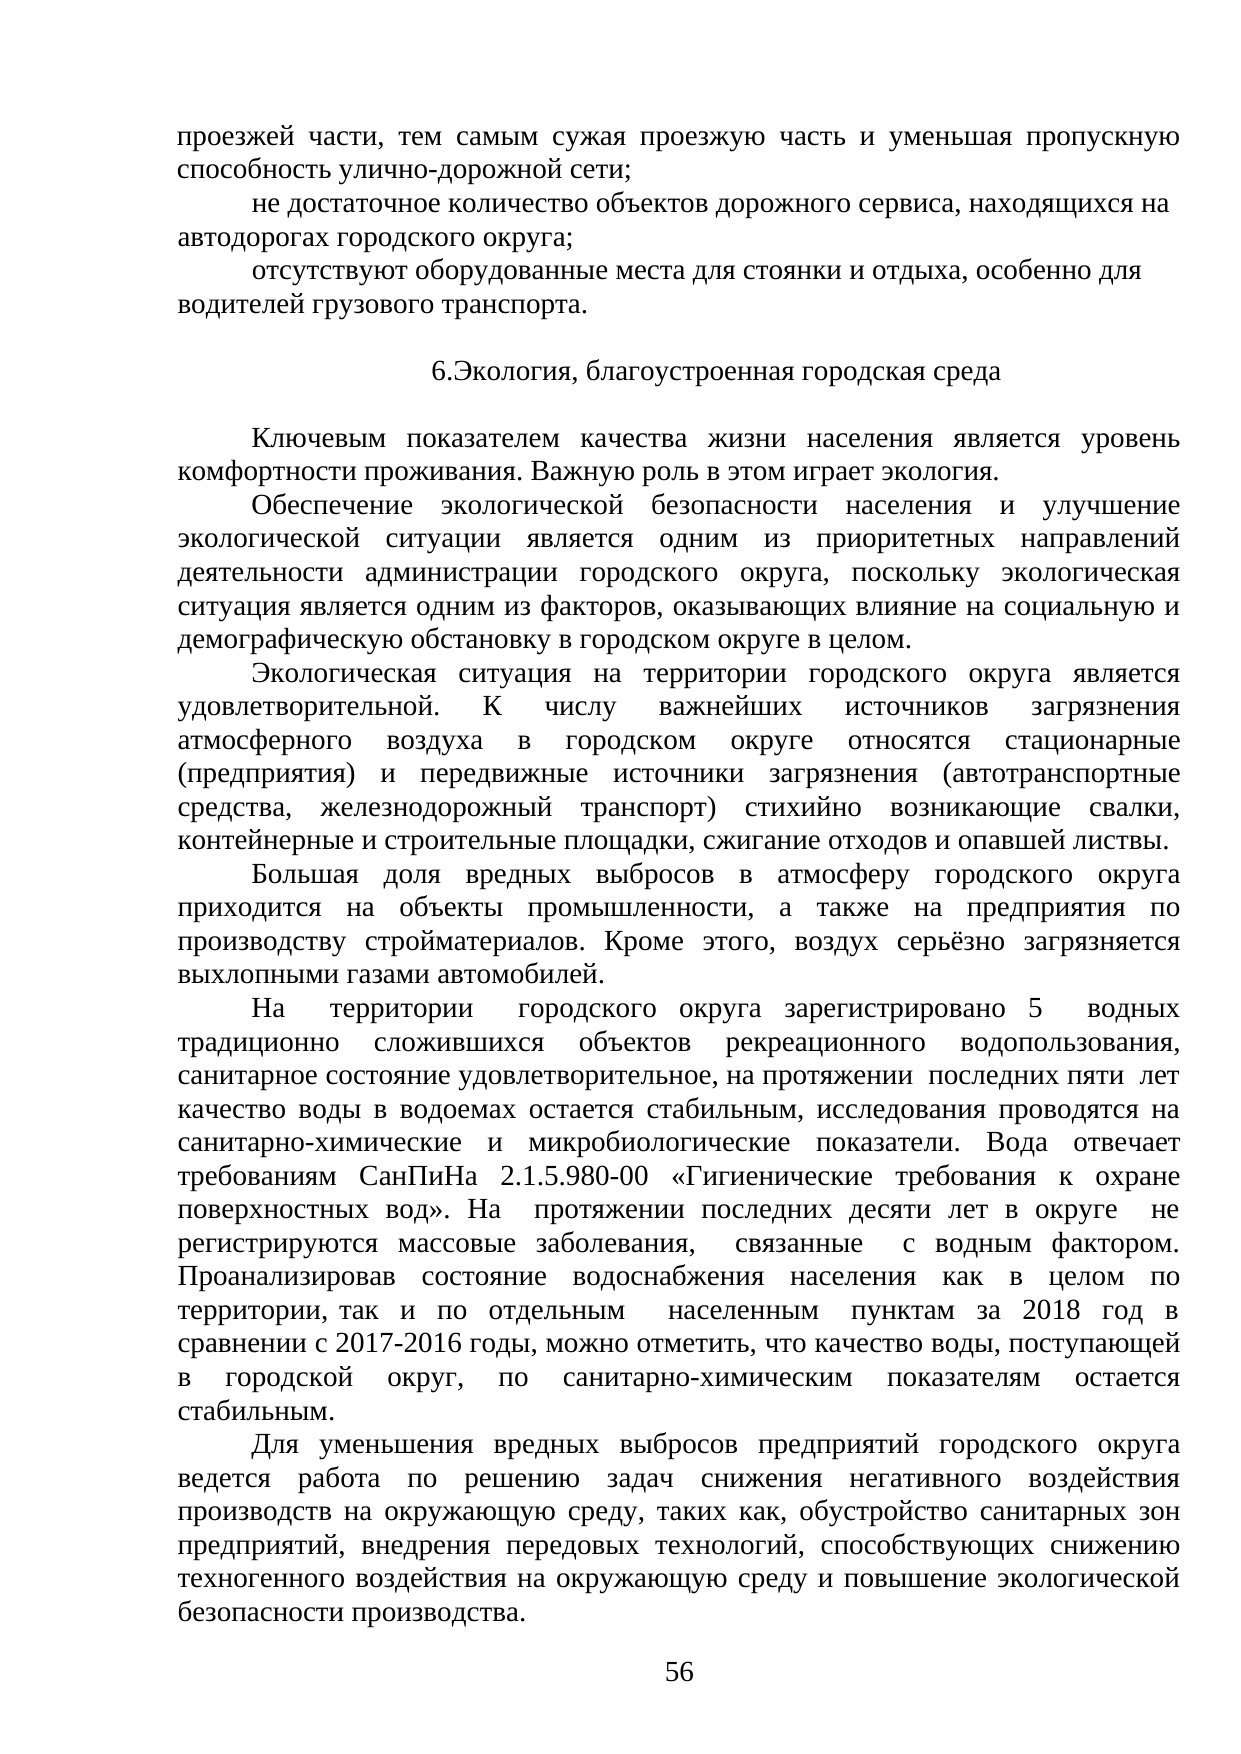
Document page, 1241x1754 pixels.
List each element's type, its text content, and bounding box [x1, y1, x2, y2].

text Экологическая ситуация на территории городского округа является удовлетворительной. К числу важнейших источников загрязнения атмосферного воздуха в городском округе относятся стационарные (предприятия) и передвижные источники загрязнения (автотранспортные средства, железнодорожный транспорт) стихийно возникающие свалки, контейнерные и строительные площадки, сжигание отходов и опавшей листвы. [177, 655, 1181, 856]
text Ключевым показателем качества жизни населения является уровень комфортности проживания. Важную роль в этом играет экология. [177, 420, 1181, 487]
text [177, 118, 1181, 185]
text Большая доля вредных выбросов в атмосферу городского округа приходится на объекты промышленности, а также на предприятия по производству стройматериалов. Кроме этого, воздух серьёзно загрязняется выхлопными газами автомобилей. [177, 856, 1181, 990]
text отсутствуют оборудованные места для стоянки и отдыха, особенно для водителей грузового транспорта. [177, 252, 1181, 319]
text Обеспечение экологической безопасности населения и улучшение экологической ситуации является одним из приоритетных направлений деятельности администрации городского округа, поскольку экологическая ситуация является одним из факторов, оказывающих влияние на социальную и демографическую обстановку в городском округе в целом. [177, 487, 1181, 655]
text На территории городского округа зарегистрировано 5 водных традиционно сложившихся объектов рекреационного водопользования, санитарное состояние удовлетворительное, на протяжении последних пяти лет качество воды в водоемах остается стабильным, исследования проводятся на санитарно-химические и микробиологические показатели. Вода отвечает требованиям СанПиНа 2.1.5.980-00 «Гигиенические требования к охране поверхностных вод». На протяжении последних десяти лет в округе не регистрируются массовые заболевания, связанные с водным фактором. Проанализировав состояние водоснабжения населения как в целом по территории, так и по отдельным населенным пунктам за 2018 год в сравнении с 2017-2016 годы, можно отметить, что качество воды, поступающей в городской округ, по санитарно-химическим показателям остается стабильным. [177, 990, 1181, 1426]
text не достаточное количество объектов дорожного сервиса, находящихся на автодорогах городского округа; [177, 185, 1181, 252]
text 6.Экология, благоустроенная городская среда [177, 353, 1181, 386]
text Для уменьшения вредных выбросов предприятий городского округа ведется работа по решению задач снижения негативного воздействия производств на окружающую среду, таких как, обустройство санитарных зон предприятий, внедрения передовых технологий, способствующих снижению техногенного воздействия на окружающую среду и повышение экологической безопасности производства. [177, 1426, 1181, 1627]
